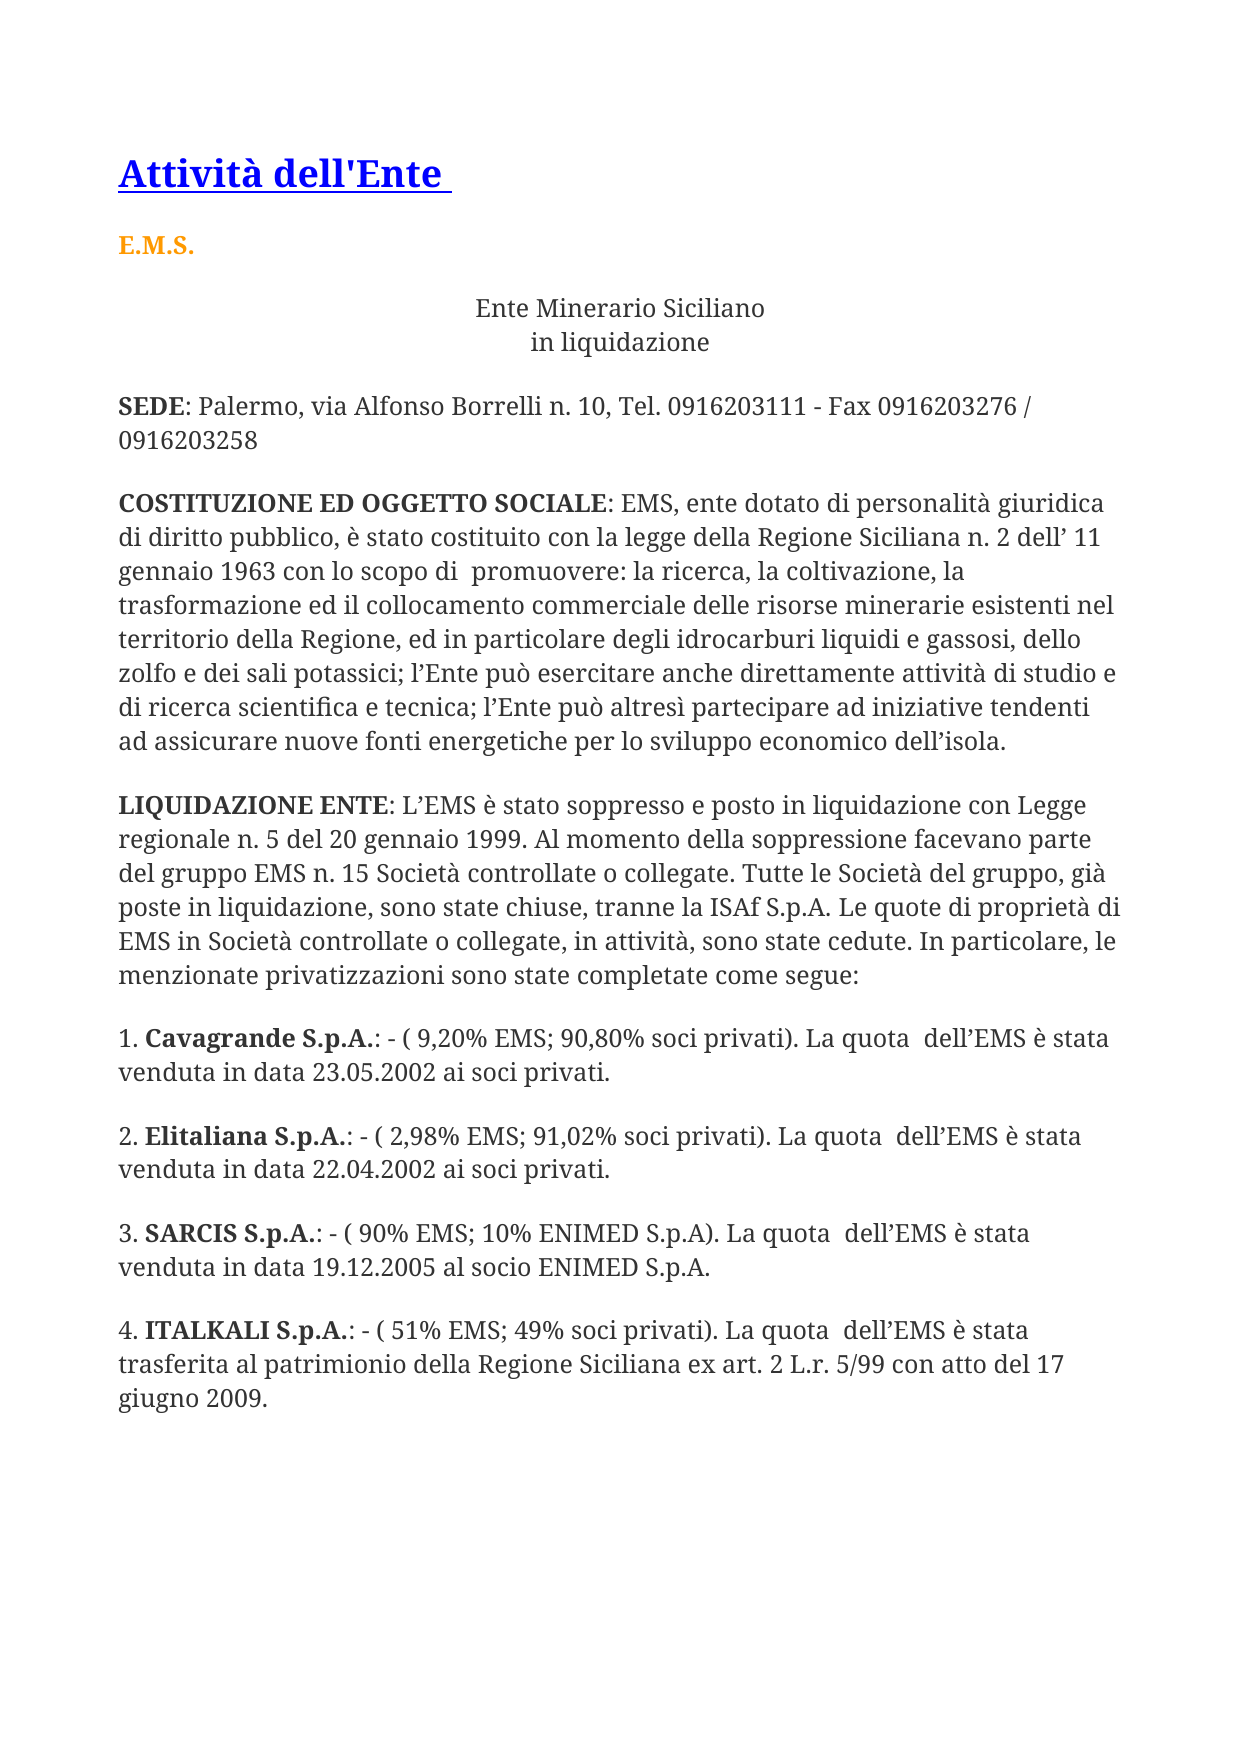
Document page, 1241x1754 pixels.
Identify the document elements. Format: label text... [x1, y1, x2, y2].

text E.M.S. [118, 228, 1122, 262]
text Ente Minerario Siciliano in liquidazione [118, 291, 1122, 359]
text 4. ITALKALI S.p.A.: - ( 51% EMS; 49% soci privati). La quota dell’EMS è stata trasferita al patrimionio della Regione Siciliana ex art. 2 L.r. 5/99 con atto del 17 giugno 2009. [118, 1313, 1122, 1415]
text Attività dell'Ente [118, 148, 1122, 199]
text 2. Elitaliana S.p.A.: - ( 2,98% EMS; 91,02% soci privati). La quota dell’EMS è stata venduta in data 22.04.2002 ai soci privati. [118, 1118, 1122, 1186]
text LIQUIDAZIONE ENTE: L’EMS è stato soppresso e posto in liquidazione con Legge regionale n. 5 del 20 gennaio 1999. Al momento della soppressione facevano parte del gruppo EMS n. 15 Società controllate o collegate. Tutte le Società del gruppo, già poste in liquidazione, sono state chiuse, tranne la ISAf S.p.A. Le quote di proprietà di EMS in Società controllate o collegate, in attività, sono state cedute. In particolare, le menzionate privatizzazioni sono state completate come segue: [118, 787, 1122, 992]
text 1. Cavagrande S.p.A.: - ( 9,20% EMS; 90,80% soci privati). La quota dell’EMS è stata venduta in data 23.05.2002 ai soci privati. [118, 1021, 1122, 1089]
text SEDE: Palermo, via Alfonso Borrelli n. 10, Tel. 0916203111 - Fax 0916203276 / 0916203258 [118, 388, 1122, 456]
text COSTITUZIONE ED OGGETTO SOCIALE: EMS, ente dotato di personalità giuridica di diritto pubblico, è stato costituito con la legge della Regione Siciliana n. 2 dell’ 11 gennaio 1963 con lo scopo di promuovere: la ricerca, la coltivazione, la trasformazione ed il collocamento commerciale delle risorse minerarie esistenti nel territorio della Regione, ed in particolare degli idrocarburi liquidi e gassosi, dello zolfo e dei sali potassici; l’Ente può esercitare anche direttamente attività di studio e di ricerca scientifica e tecnica; l’Ente può altresì partecipare ad iniziative tendenti ad assicurare nuove fonti energetiche per lo sviluppo economico dell’isola. [118, 486, 1122, 758]
text 3. SARCIS S.p.A.: - ( 90% EMS; 10% ENIMED S.p.A). La quota dell’EMS è stata venduta in data 19.12.2005 al socio ENIMED S.p.A. [118, 1215, 1122, 1283]
